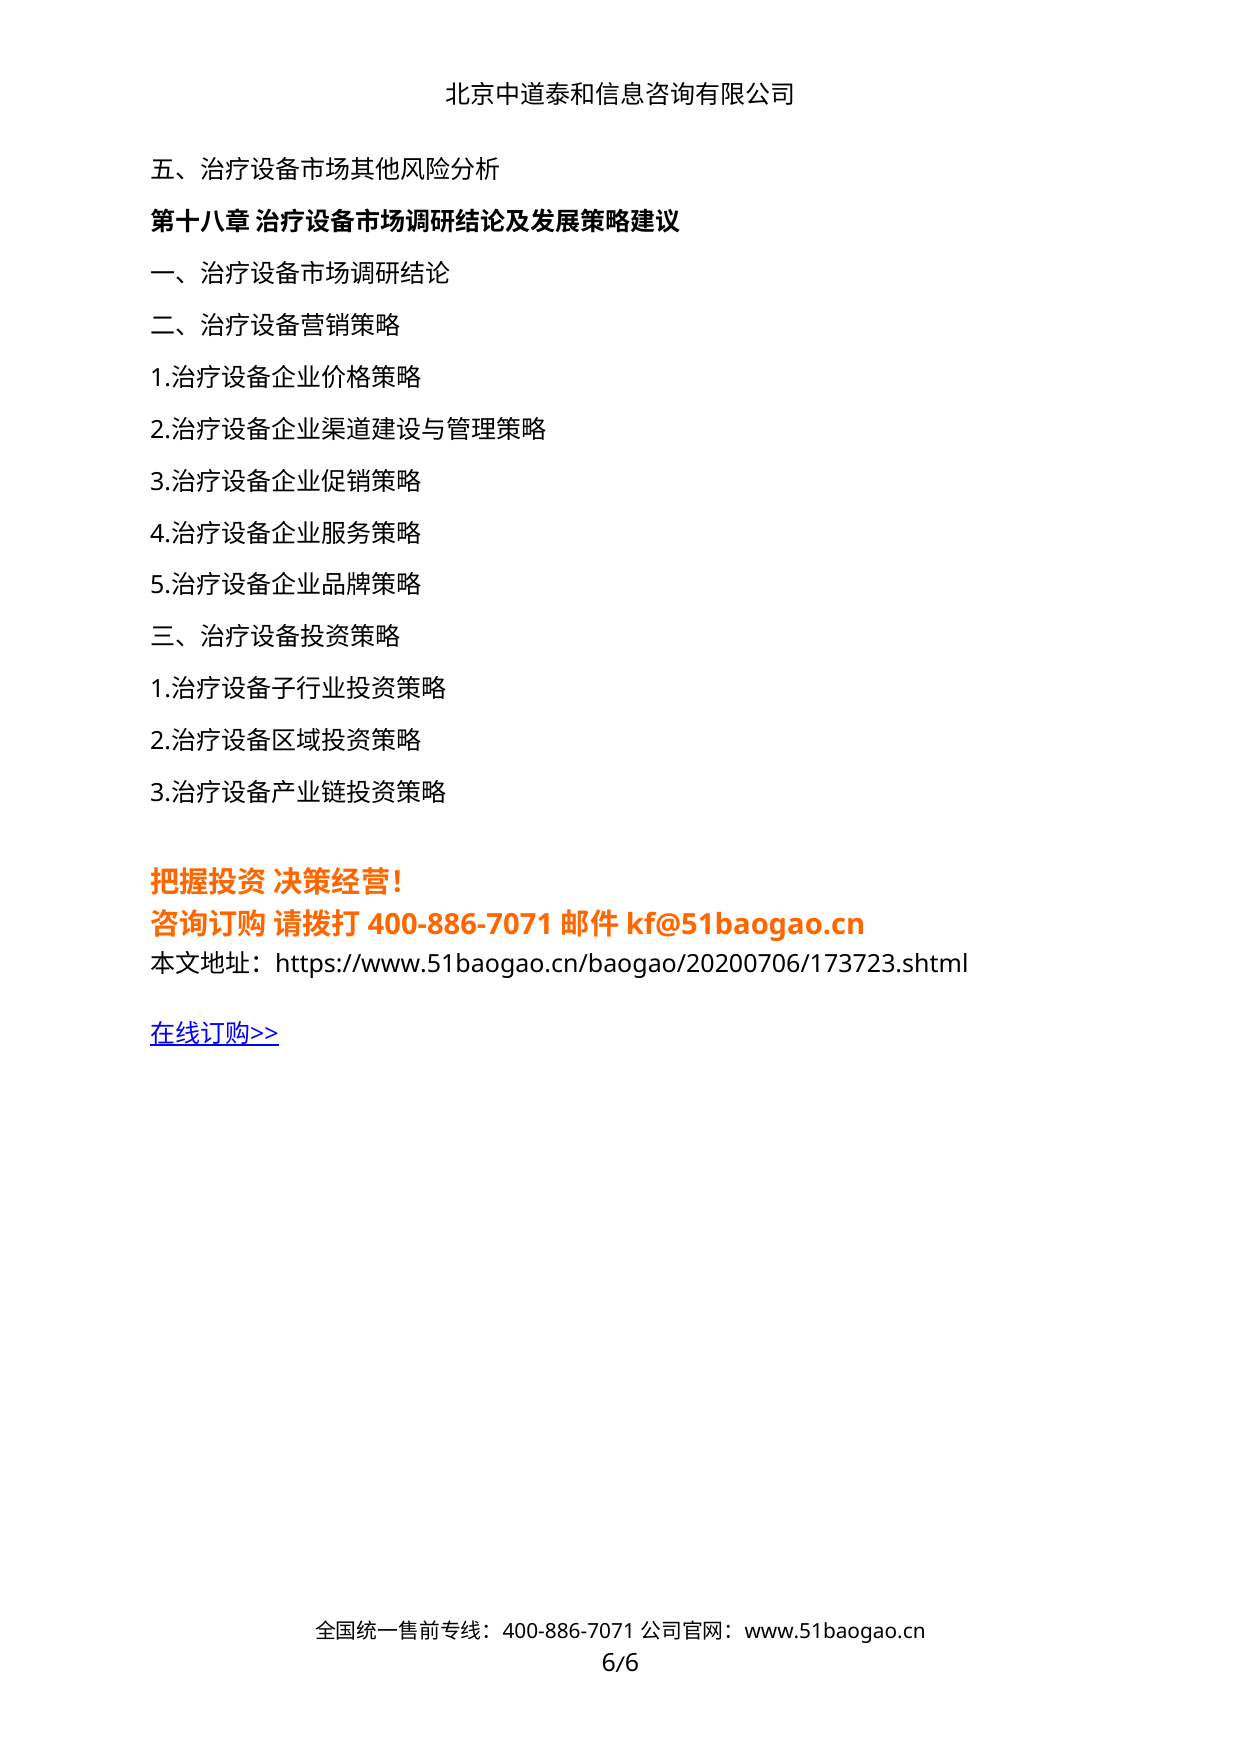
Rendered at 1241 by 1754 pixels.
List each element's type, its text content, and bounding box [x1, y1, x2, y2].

text 2.治疗设备区域投资策略 [150, 721, 1090, 757]
text 一、治疗设备市场调研结论 [150, 254, 1090, 290]
text 1.治疗设备企业价格策略 [150, 357, 1090, 394]
text 把握投资 决策经营！咨询订购 请拨打 400-886-7071 邮件 kf@51baogao.cn本文地址：https://www.51baogao.cn/baogao/20200706/173723.shtml [150, 824, 1090, 979]
text 二、治疗设备营销策略 [150, 306, 1090, 342]
text 五、治疗设备市场其他风险分析 [150, 150, 1090, 186]
text 第十八章 治疗设备市场调研结论及发展策略建议 [150, 202, 1090, 238]
text 三、治疗设备投资策略 [150, 617, 1090, 653]
text 1.治疗设备子行业投资策略 [150, 669, 1090, 705]
text 4.治疗设备企业服务策略 [150, 513, 1090, 549]
text 3.治疗设备产业链投资策略 [150, 772, 1090, 809]
text 在线订购>> [150, 979, 1090, 1050]
text 5.治疗设备企业品牌策略 [150, 565, 1090, 601]
text 2.治疗设备企业渠道建设与管理策略 [150, 409, 1090, 446]
text 3.治疗设备企业促销策略 [150, 461, 1090, 497]
